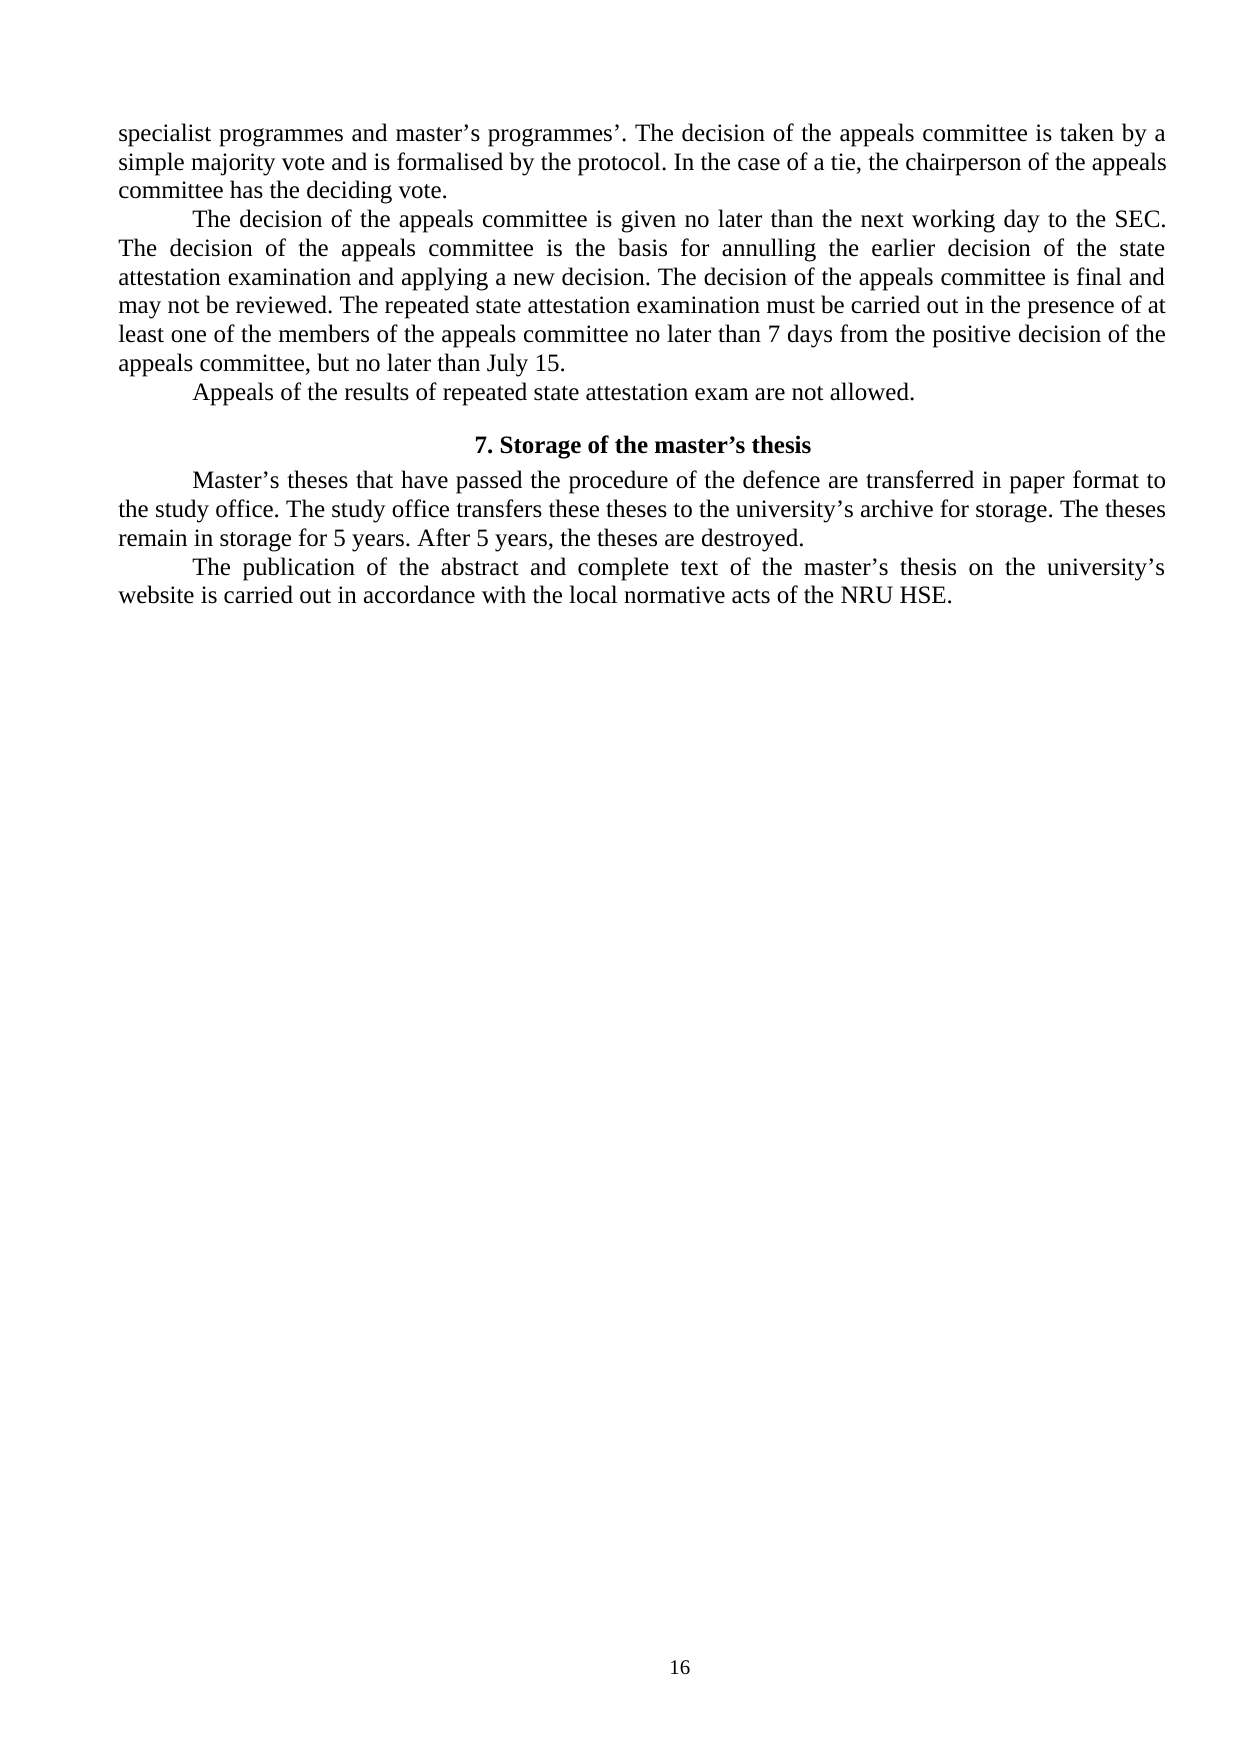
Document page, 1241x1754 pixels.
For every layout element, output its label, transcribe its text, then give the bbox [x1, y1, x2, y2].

text The decision of the appeals committee is given no later than the next working day to the SEC. The decision of the appeals committee is the basis for annulling the earlier decision of the state attestation examination and applying a new decision. The decision of the appeals committee is final and may not be reviewed. The repeated state attestation examination must be carried out in the presence of at least one of the members of the appeals committee no later than 7 days from the positive decision of the appeals committee, but no later than July 15. [118, 204, 1167, 377]
text Master’s theses that have passed the procedure of the defence are transferred in paper format to the study office. The study office transfers these theses to the university’s archive for storage. The theses remain in storage for 5 years. After 5 years, the theses are destroyed. [118, 466, 1167, 552]
subtitle 7. Storage of the master’s thesis [118, 431, 1167, 459]
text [118, 118, 1167, 204]
text The publication of the abstract and complete text of the master’s thesis on the university’s website is carried out in accordance with the local normative acts of the NRU HSE. [118, 552, 1167, 609]
text Appeals of the results of repeated state attestation exam are not allowed. [118, 377, 1167, 406]
